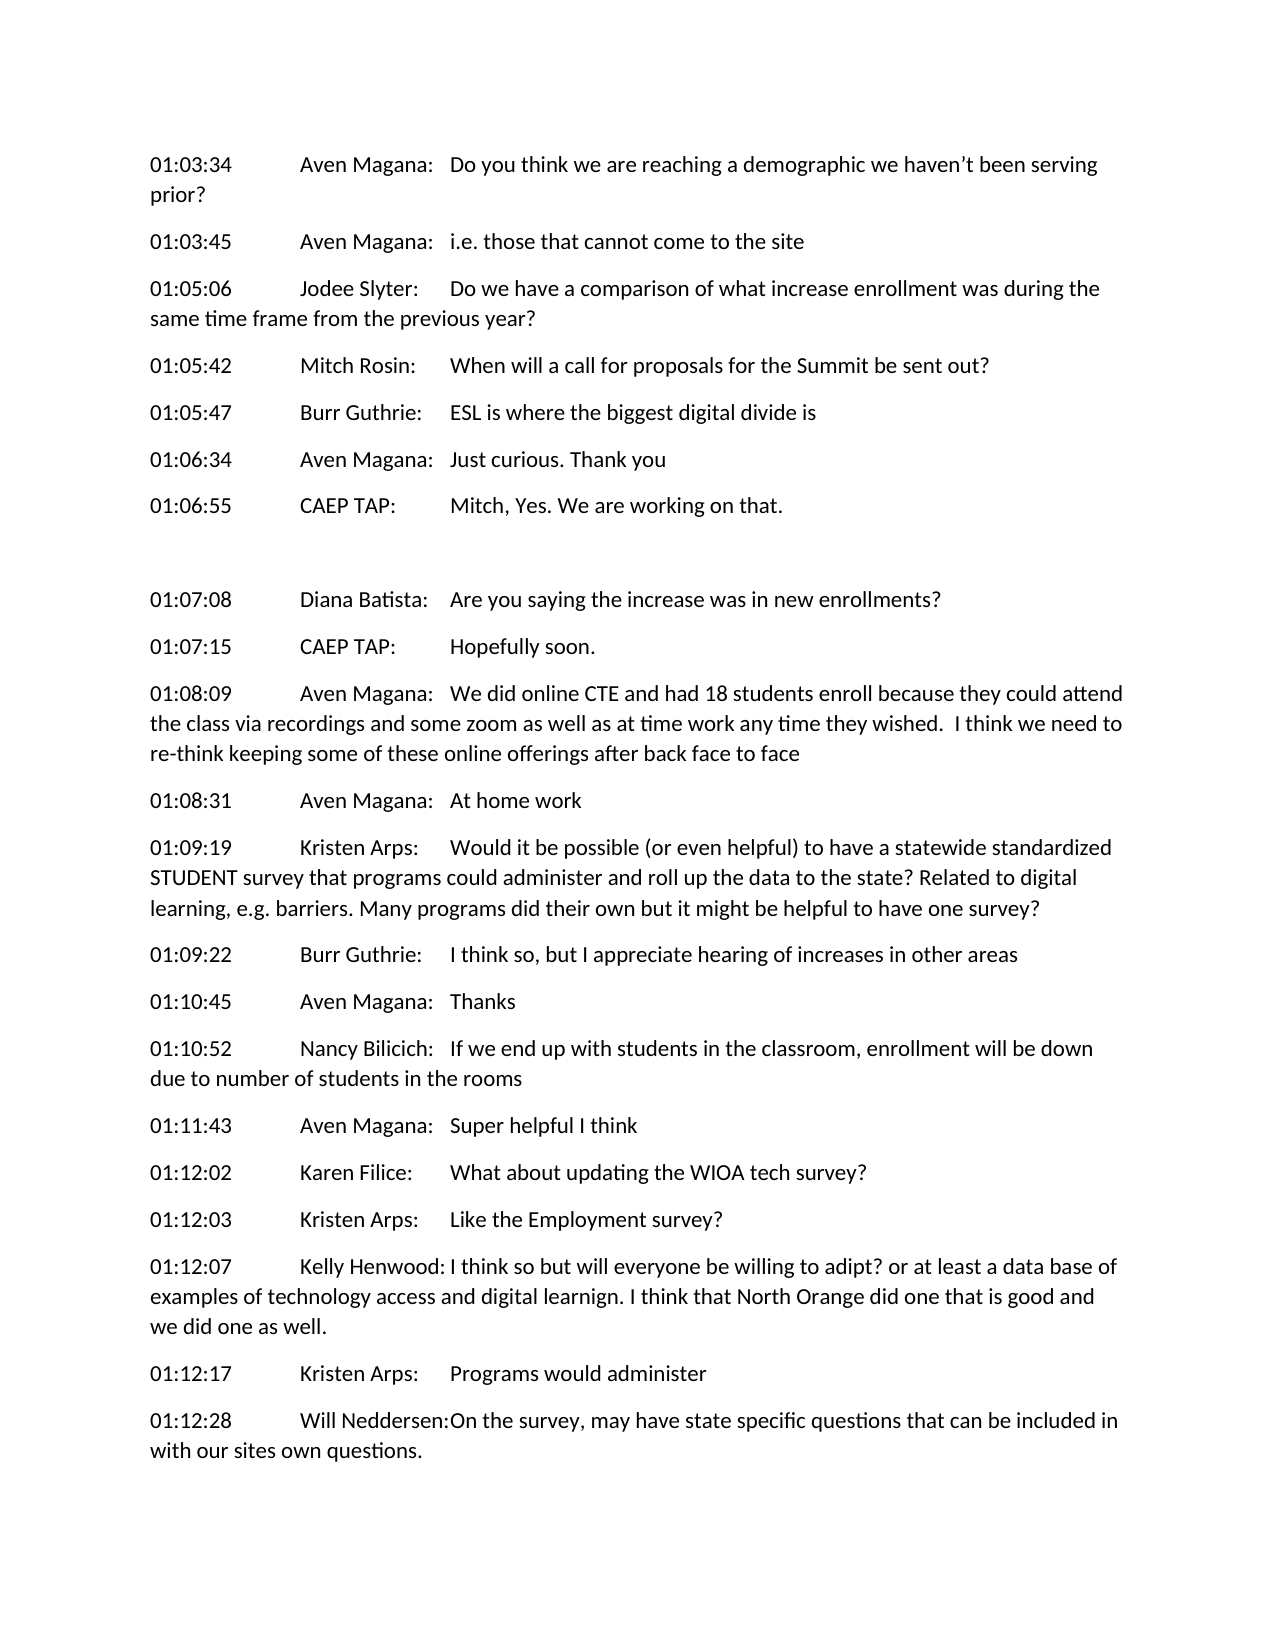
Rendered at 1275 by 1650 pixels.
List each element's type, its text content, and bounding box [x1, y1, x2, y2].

text 01:12:03 Kristen Arps: Like the Employment survey? [150, 1205, 1125, 1233]
text 01:08:31 Aven Magana: At home work [150, 786, 1125, 814]
text 01:06:34 Aven Magana: Just curious. Thank you [150, 445, 1125, 473]
text 01:12:17 Kristen Arps: Programs would administer [150, 1359, 1125, 1387]
text 01:12:07 Kelly Henwood: I think so but will everyone be willing to adipt? or at least a data base of examples of technology access and digital learnign. I think that North Orange did one that is good and we did one as well. [150, 1252, 1125, 1341]
text 01:11:43 Aven Magana: Super helpful I think [150, 1111, 1125, 1139]
text 01:08:09 Aven Magana: We did online CTE and had 18 students enroll because they could attend the class via recordings and some zoom as well as at time work any time they wished. I think we need to re-think keeping some of these online offerings after back face to face [150, 679, 1125, 768]
text 01:03:34 Aven Magana: Do you think we are reaching a demographic we haven’t been serving prior? [150, 150, 1125, 208]
text 01:10:52 Nancy Bilicich: If we end up with students in the classroom, enrollment will be down due to number of students in the rooms [150, 1034, 1125, 1093]
text 01:12:02 Karen Filice: What about updating the WIOA tech survey? [150, 1158, 1125, 1186]
text 01:09:22 Burr Guthrie: I think so, but I appreciate hearing of increases in other areas [150, 941, 1125, 969]
text 01:03:45 Aven Magana: i.e. those that cannot come to the site [150, 227, 1125, 255]
text 01:07:15 CAEP TAP: Hopefully soon. [150, 632, 1125, 660]
text 01:07:08 Diana Batista: Are you saying the increase was in new enrollments? [150, 585, 1125, 613]
text 01:06:55 CAEP TAP: Mitch, Yes. We are working on that. [150, 492, 1125, 520]
text 01:10:45 Aven Magana: Thanks [150, 987, 1125, 1016]
text 01:05:06 Jodee Slyter: Do we have a comparison of what increase enrollment was during the same time frame from the previous year? [150, 274, 1125, 332]
text 01:12:28 Will Neddersen: On the survey, may have state specific questions that can be included in with our sites own questions. [150, 1406, 1125, 1464]
text 01:05:47 Burr Guthrie: ESL is where the biggest digital divide is [150, 398, 1125, 426]
text 01:05:42 Mitch Rosin: When will a call for proposals for the Summit be sent out? [150, 351, 1125, 379]
text 01:09:19 Kristen Arps: Would it be possible (or even helpful) to have a statewide standardized STUDENT survey that programs could administer and roll up the data to the state? Related to digital learning, e.g. barriers. Many programs did their own but it might be helpful to have one survey? [150, 833, 1125, 922]
